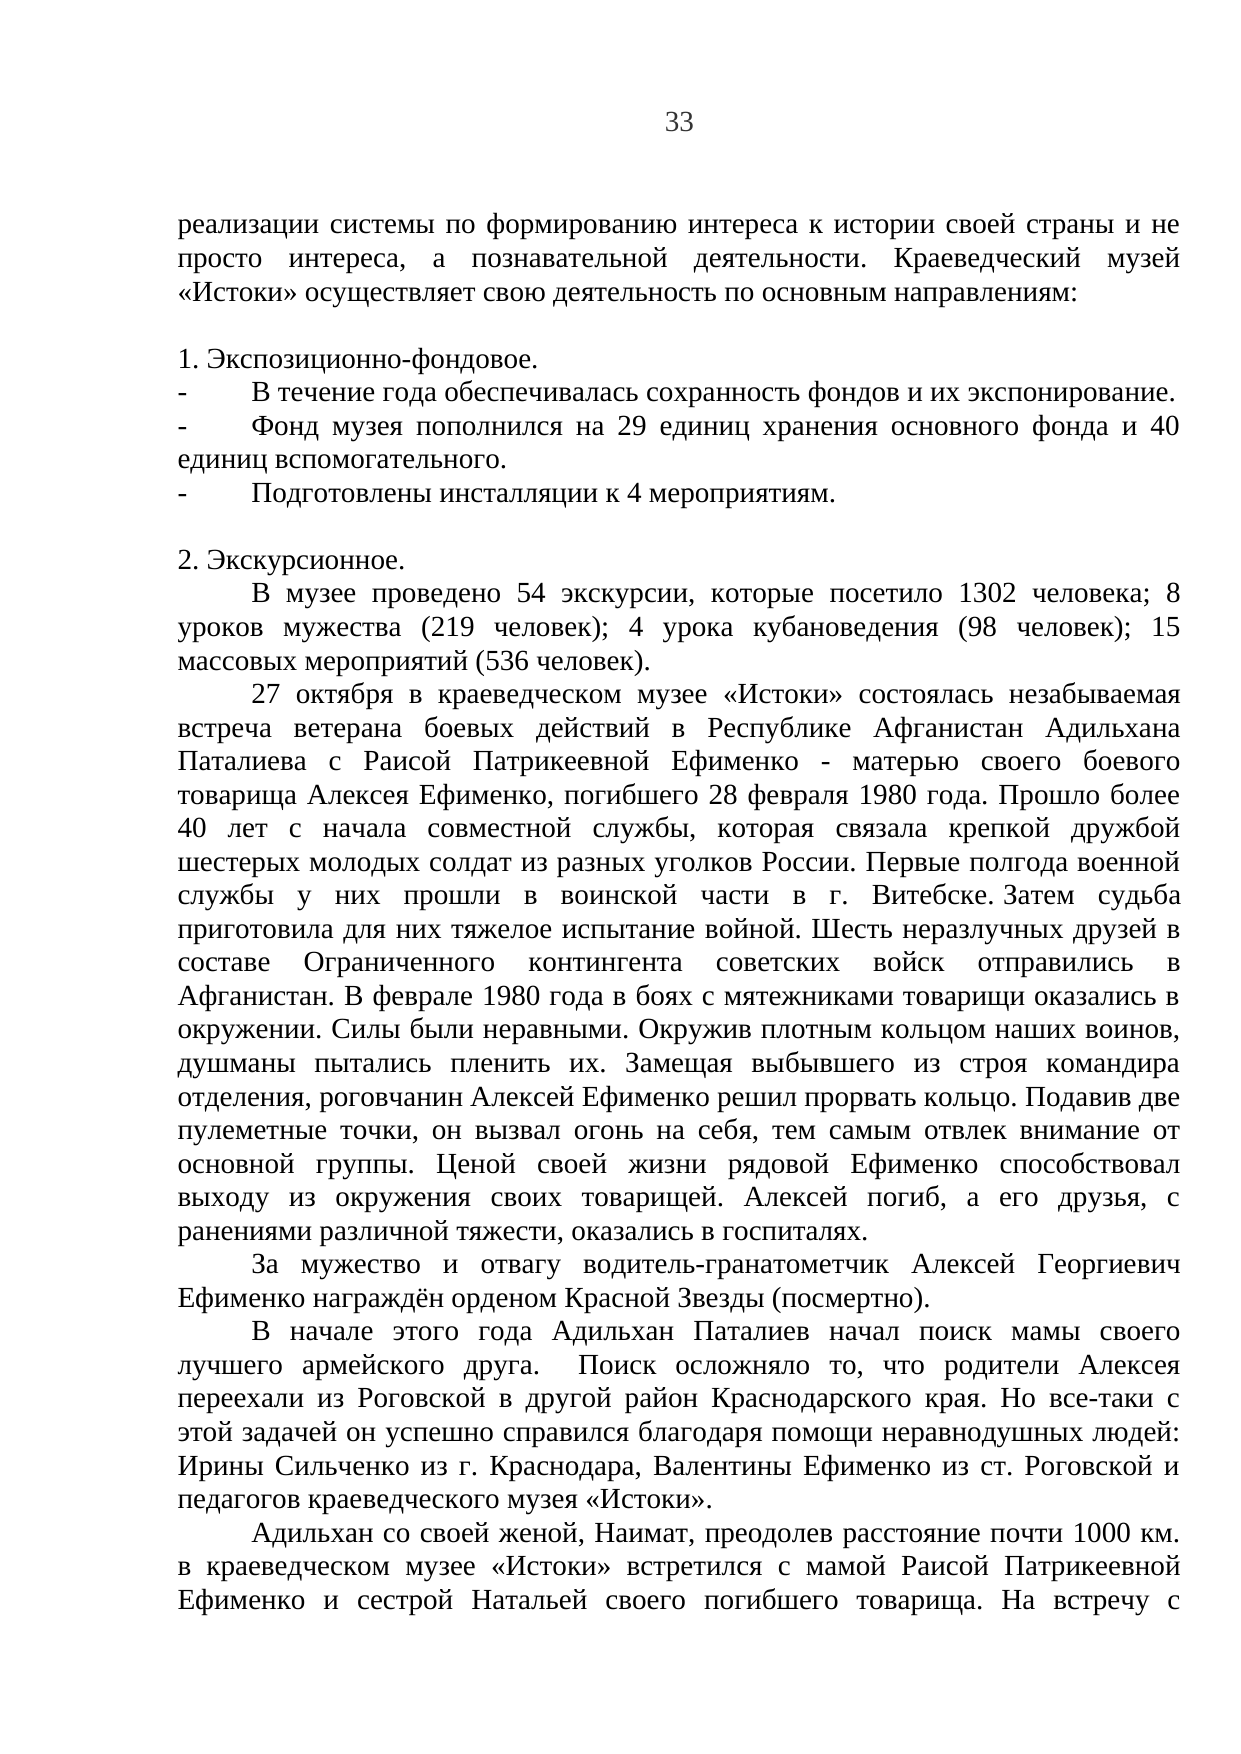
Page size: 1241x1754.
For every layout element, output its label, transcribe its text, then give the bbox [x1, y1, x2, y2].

text - В течение года обеспечивалась сохранность фондов и их экспонирование. [177, 374, 1181, 408]
text - Подготовлены инсталляции к 4 мероприятиям. [177, 475, 1181, 508]
text 27 октября в краеведческом музее «Истоки» состоялась незабываемая встреча ветерана боевых действий в Республике Афганистан Адильхана Паталиева с Раисой Патрикеевной Ефименко - матерью своего боевого товарища Алексея Ефименко, погибшего 28 февраля 1980 года. Прошло более 40 лет с начала совместной службы, которая связала крепкой дружбой шестерых молодых солдат из разных уголков России. Первые полгода военной службы у них прошли в воинской части в г. Витебске. Затем судьба приготовила для них тяжелое испытание войной. Шесть неразлучных друзей в составе Ограниченного контингента советских войск отправились в Афганистан. В феврале 1980 года в боях с мятежниками товарищи оказались в окружении. Силы были неравными. Окружив плотным кольцом наших воинов, душманы пытались пленить их. Замещая выбывшего из строя командира отделения, роговчанин Алексей Ефименко решил прорвать кольцо. Подавив две пулеметные точки, он вызвал огонь на себя, тем самым отвлек внимание от основной группы. Ценой своей жизни рядовой Ефименко способствовал выходу из окружения своих товарищей. Алексей погиб, а его друзья, с ранениями различной тяжести, оказались в госпиталях. [177, 676, 1181, 1246]
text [177, 207, 1181, 307]
text 2. Экскурсионное. [177, 542, 1181, 576]
text За мужество и отвагу водитель-гранатометчик Алексей Георгиевич Ефименко награждён орденом Красной Звезды (посмертно). [177, 1246, 1181, 1313]
text 1. Экспозиционно-фондовое. [177, 341, 1181, 374]
text В начале этого года Адильхан Паталиев начал поиск мамы своего лучшего армейского друга. Поиск осложняло то, что родители Алексея переехали из Роговской в другой район Краснодарского края. Но все-таки с этой задачей он успешно справился благодаря помощи неравнодушных людей: Ирины Сильченко из г. Краснодара, Валентины Ефименко из ст. Роговской и педагогов краеведческого музея «Истоки». [177, 1313, 1181, 1515]
text - Фонд музея пополнился на 29 единиц хранения основного фонда и 40 единиц вспомогательного. [177, 408, 1181, 475]
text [177, 1515, 1181, 1615]
text В музее проведено 54 экскурсии, которые посетило 1302 человека; 8 уроков мужества (219 человек); 4 урока кубановедения (98 человек); 15 массовых мероприятий (536 человек). [177, 576, 1181, 676]
